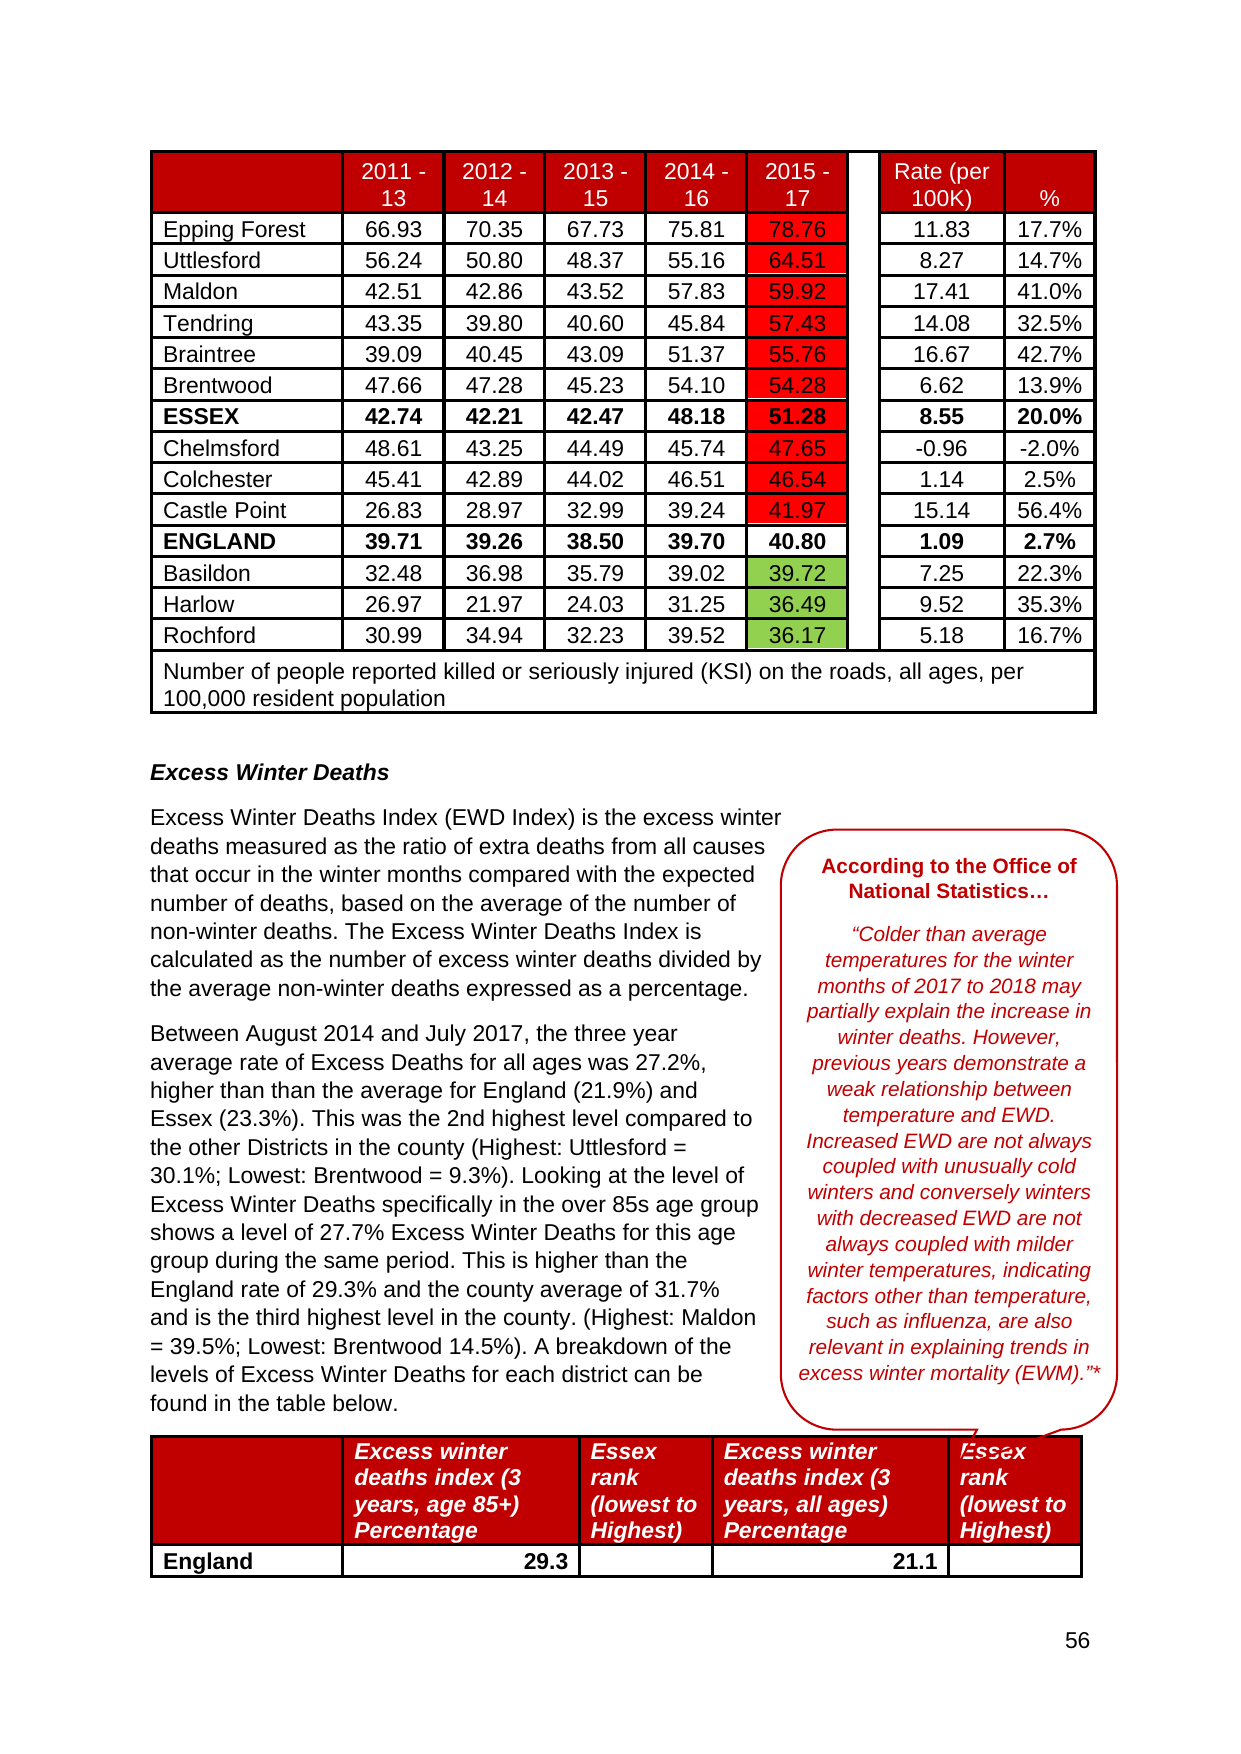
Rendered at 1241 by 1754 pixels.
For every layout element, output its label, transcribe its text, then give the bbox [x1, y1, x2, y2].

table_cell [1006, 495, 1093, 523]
text Excess Winter Deaths [150, 759, 1090, 786]
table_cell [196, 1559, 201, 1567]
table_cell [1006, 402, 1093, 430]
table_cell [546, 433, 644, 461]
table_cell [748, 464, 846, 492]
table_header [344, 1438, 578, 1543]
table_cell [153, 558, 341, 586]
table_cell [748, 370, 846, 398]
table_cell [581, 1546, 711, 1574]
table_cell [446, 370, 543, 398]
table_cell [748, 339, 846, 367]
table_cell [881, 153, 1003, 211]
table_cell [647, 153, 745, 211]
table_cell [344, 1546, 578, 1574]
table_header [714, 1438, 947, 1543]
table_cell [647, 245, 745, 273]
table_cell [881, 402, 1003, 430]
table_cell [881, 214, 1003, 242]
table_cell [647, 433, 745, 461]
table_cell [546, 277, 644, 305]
text Excess Winter Deaths Index (EWD Index) is the excess winter deaths measured as the ratio of extra deaths from all causes that occur in the winter months compared with the expected number of deaths, based on the average of the number of non-winter deaths. The Excess Winter Deaths Index is calculated as the number of excess winter deaths divided by the average non-winter deaths expressed as a percentage. [150, 804, 1090, 1001]
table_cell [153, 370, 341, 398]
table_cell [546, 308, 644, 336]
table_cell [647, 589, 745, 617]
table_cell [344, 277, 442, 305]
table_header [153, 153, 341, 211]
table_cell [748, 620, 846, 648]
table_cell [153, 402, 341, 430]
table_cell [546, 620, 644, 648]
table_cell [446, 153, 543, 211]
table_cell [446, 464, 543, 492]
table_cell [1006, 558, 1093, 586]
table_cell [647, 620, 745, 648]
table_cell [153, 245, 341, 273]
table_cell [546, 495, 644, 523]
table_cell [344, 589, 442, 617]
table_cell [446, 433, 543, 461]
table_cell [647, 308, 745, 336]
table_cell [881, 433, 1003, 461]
text Between August 2014 and July 2017, the three year average rate of Excess Deaths for all ages was 27.2%, higher than than the average for England (21.9%) and Essex (23.3%). This was the 2nd highest level compared to the other Districts in the county (Highest: Uttlesford = 30.1%; Lowest: Brentwood = 9.3%). Looking at the level of Excess Winter Deaths specifically in the over 85s age group shows a level of 27.7% Excess Winter Deaths for this age group during the same period. This is higher than the England rate of 29.3% and the county average of 31.7% and is the third highest level in the county. (Highest: Maldon = 39.5%; Lowest: Brentwood 14.5%). A breakdown of the levels of Excess Winter Deaths for each district can be found in the table below. [782, 1020, 1090, 1416]
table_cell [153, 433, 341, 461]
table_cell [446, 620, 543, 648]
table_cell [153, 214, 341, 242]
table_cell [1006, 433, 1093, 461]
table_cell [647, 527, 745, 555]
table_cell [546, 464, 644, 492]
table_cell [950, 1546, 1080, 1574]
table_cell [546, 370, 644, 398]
text Between August 2014 and July 2017, the three year average rate of Excess Deaths for all ages was 27.2%, higher than than the average for England (21.9%) and Essex (23.3%). This was the 2nd highest level compared to the other Districts in the county (Highest: Uttlesford = 30.1%; Lowest: Brentwood = 9.3%). Looking at the level of Excess Winter Deaths specifically in the over 85s age group shows a level of 27.7% Excess Winter Deaths for this age group during the same period. This is higher than the England rate of 29.3% and the county average of 31.7% and is the third highest level in the county. (Highest: Maldon = 39.5%; Lowest: Brentwood 14.5%). A breakdown of the levels of Excess Winter Deaths for each district can be found in the table below. [150, 1020, 797, 1416]
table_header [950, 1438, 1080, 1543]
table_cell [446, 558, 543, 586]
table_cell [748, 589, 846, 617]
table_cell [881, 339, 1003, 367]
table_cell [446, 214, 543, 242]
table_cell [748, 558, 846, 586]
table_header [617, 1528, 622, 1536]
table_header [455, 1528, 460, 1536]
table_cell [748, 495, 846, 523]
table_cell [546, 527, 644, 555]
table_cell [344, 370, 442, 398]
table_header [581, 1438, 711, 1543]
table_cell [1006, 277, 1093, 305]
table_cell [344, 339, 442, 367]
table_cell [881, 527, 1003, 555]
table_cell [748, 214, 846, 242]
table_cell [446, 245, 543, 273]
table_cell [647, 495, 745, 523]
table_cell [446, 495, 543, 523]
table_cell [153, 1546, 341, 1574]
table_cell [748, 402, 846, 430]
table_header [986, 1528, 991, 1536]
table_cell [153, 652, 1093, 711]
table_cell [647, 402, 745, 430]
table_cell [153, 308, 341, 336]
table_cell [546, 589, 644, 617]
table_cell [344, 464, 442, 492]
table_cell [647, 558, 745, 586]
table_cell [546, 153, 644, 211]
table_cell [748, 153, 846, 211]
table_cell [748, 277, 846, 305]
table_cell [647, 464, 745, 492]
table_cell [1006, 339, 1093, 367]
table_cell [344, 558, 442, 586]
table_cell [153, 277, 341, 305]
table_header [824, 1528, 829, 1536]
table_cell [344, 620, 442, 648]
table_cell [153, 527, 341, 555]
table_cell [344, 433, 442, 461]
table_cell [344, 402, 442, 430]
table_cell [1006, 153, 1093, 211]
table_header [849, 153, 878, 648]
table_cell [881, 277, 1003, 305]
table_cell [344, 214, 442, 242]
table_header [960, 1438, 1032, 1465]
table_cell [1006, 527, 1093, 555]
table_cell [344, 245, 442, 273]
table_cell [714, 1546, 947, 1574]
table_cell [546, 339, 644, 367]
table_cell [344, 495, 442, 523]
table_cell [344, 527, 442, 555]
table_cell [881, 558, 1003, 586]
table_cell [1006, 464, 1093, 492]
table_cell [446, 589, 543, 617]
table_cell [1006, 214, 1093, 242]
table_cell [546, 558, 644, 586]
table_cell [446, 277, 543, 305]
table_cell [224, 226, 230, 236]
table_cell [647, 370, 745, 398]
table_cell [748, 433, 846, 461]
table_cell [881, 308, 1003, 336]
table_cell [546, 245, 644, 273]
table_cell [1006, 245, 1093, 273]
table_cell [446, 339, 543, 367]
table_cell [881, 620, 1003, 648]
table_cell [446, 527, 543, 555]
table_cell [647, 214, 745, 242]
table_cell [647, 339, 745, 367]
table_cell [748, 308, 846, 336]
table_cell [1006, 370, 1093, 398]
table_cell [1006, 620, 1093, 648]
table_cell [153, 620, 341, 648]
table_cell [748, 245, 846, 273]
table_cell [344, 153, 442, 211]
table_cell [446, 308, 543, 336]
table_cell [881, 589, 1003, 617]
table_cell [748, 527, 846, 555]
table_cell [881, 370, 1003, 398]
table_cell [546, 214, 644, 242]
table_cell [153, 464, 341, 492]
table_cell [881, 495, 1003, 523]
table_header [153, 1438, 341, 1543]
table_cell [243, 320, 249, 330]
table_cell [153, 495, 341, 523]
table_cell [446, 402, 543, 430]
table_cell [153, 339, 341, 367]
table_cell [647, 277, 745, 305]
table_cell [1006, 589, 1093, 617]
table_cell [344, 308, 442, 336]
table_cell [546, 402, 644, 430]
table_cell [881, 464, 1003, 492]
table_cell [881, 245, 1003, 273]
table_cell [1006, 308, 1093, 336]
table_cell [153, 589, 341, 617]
